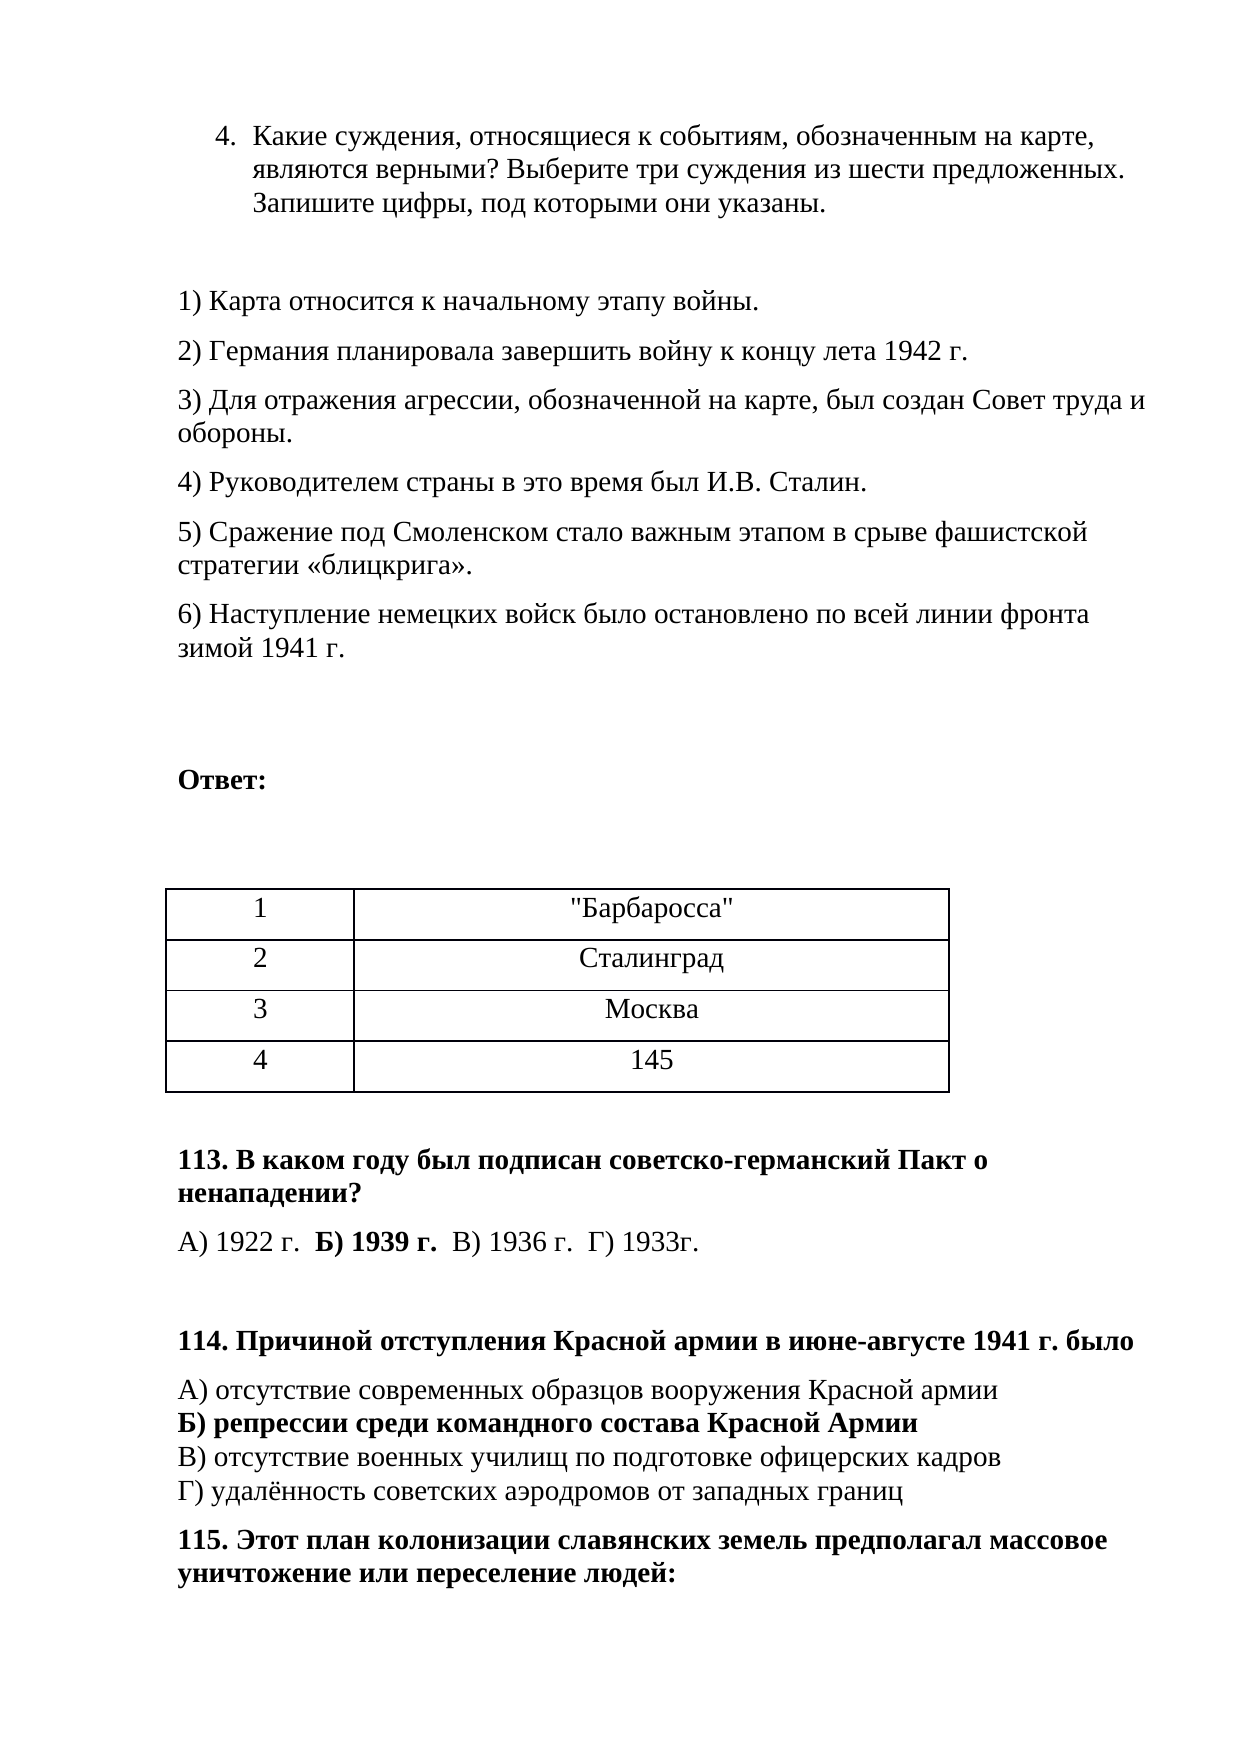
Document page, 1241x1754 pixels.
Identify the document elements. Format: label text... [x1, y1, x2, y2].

text 6) Наступление немецких войск было остановлено по всей линии фронта зимой 1941 г. [177, 596, 1152, 663]
table_cell 2 [167, 941, 353, 990]
text 113. В каком году был подписан советско-германский Пакт о ненападении? [177, 1142, 1152, 1209]
text А) отсутствие современных образцов вооружения Красной армии Б) репрессии среди командного состава Красной Армии В) отсутствие военных училищ по подготовке офицерских кадров Г) удалённость советских аэродромов от западных границ [177, 1372, 1152, 1506]
table_cell Сталинград [355, 941, 948, 990]
text 114. Причиной отступления Красной армии в июне-августе 1941 г. было [177, 1323, 1152, 1356]
list Какие суждения, относящиеся к событиям, обозначенным на карте, являются верными? Выберите три суждения из шести предложенных. Запишите цифры, под которыми они указаны. [215, 118, 1152, 219]
text 1) Карта относится к начальному этапу войны. [177, 283, 1152, 317]
text 5) Сражение под Смоленском стало важным этапом в срыве фашистской стратегии «блицкрига». [177, 514, 1152, 581]
table_cell Москва [355, 991, 948, 1040]
text А) 1922 г. Б) 1939 г. В) 1936 г. Г) 1933г. [177, 1224, 1152, 1258]
table_cell 4 [167, 1042, 353, 1091]
table_header 1 [167, 890, 353, 939]
text 2) Германия планировала завершить войну к концу лета 1942 г. [177, 333, 1152, 366]
table_cell 3 [167, 991, 353, 1040]
table_cell 145 [355, 1042, 948, 1091]
table_header "Барбаросса" [355, 890, 948, 939]
text 115. Этот план колонизации славянских земель предполагал массовое уничтожение или переселение людей: [177, 1522, 1152, 1589]
text 3) Для отражения агрессии, обозначенной на карте, был создан Совет труда и обороны. [177, 382, 1152, 449]
text Ответ: [177, 728, 1152, 795]
text 4) Руководителем страны в это время был И.В. Сталин. [177, 464, 1152, 498]
